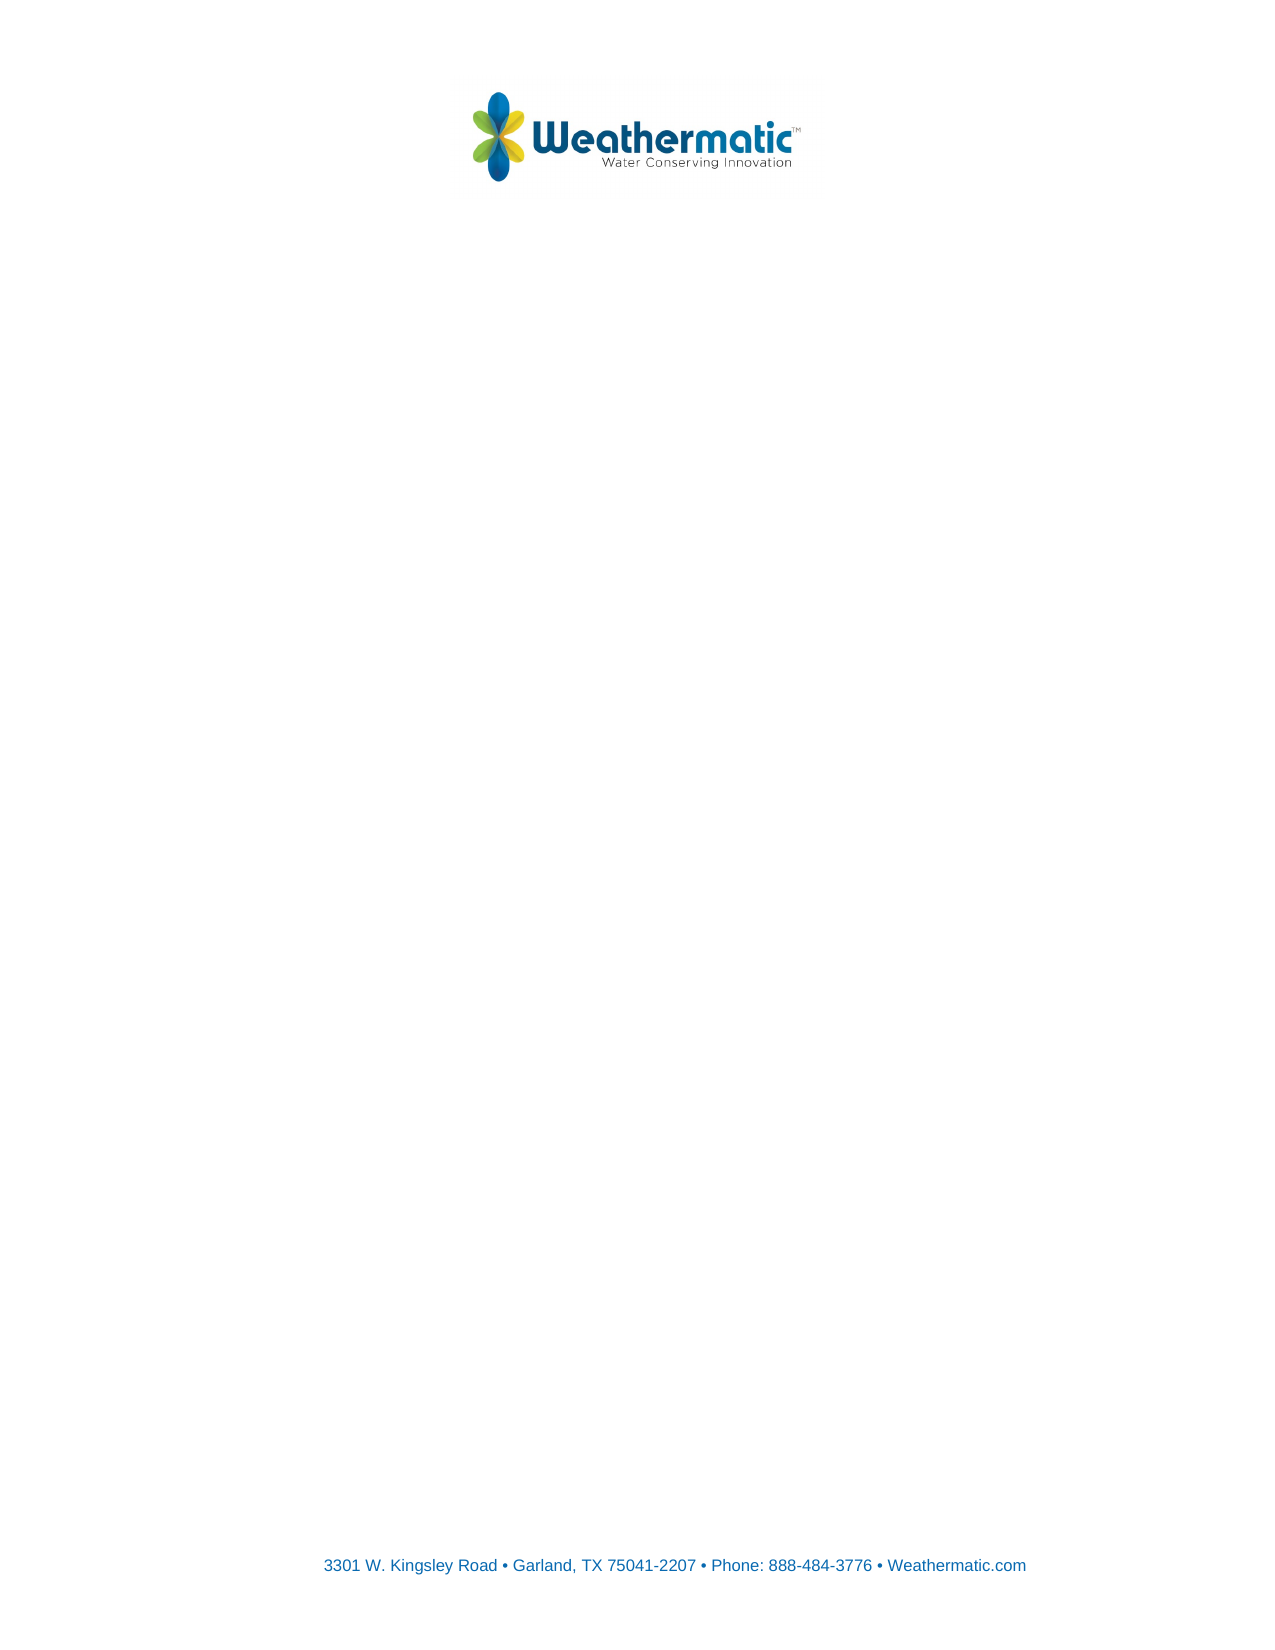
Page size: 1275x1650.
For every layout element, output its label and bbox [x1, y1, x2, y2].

picture [450, 75, 826, 199]
